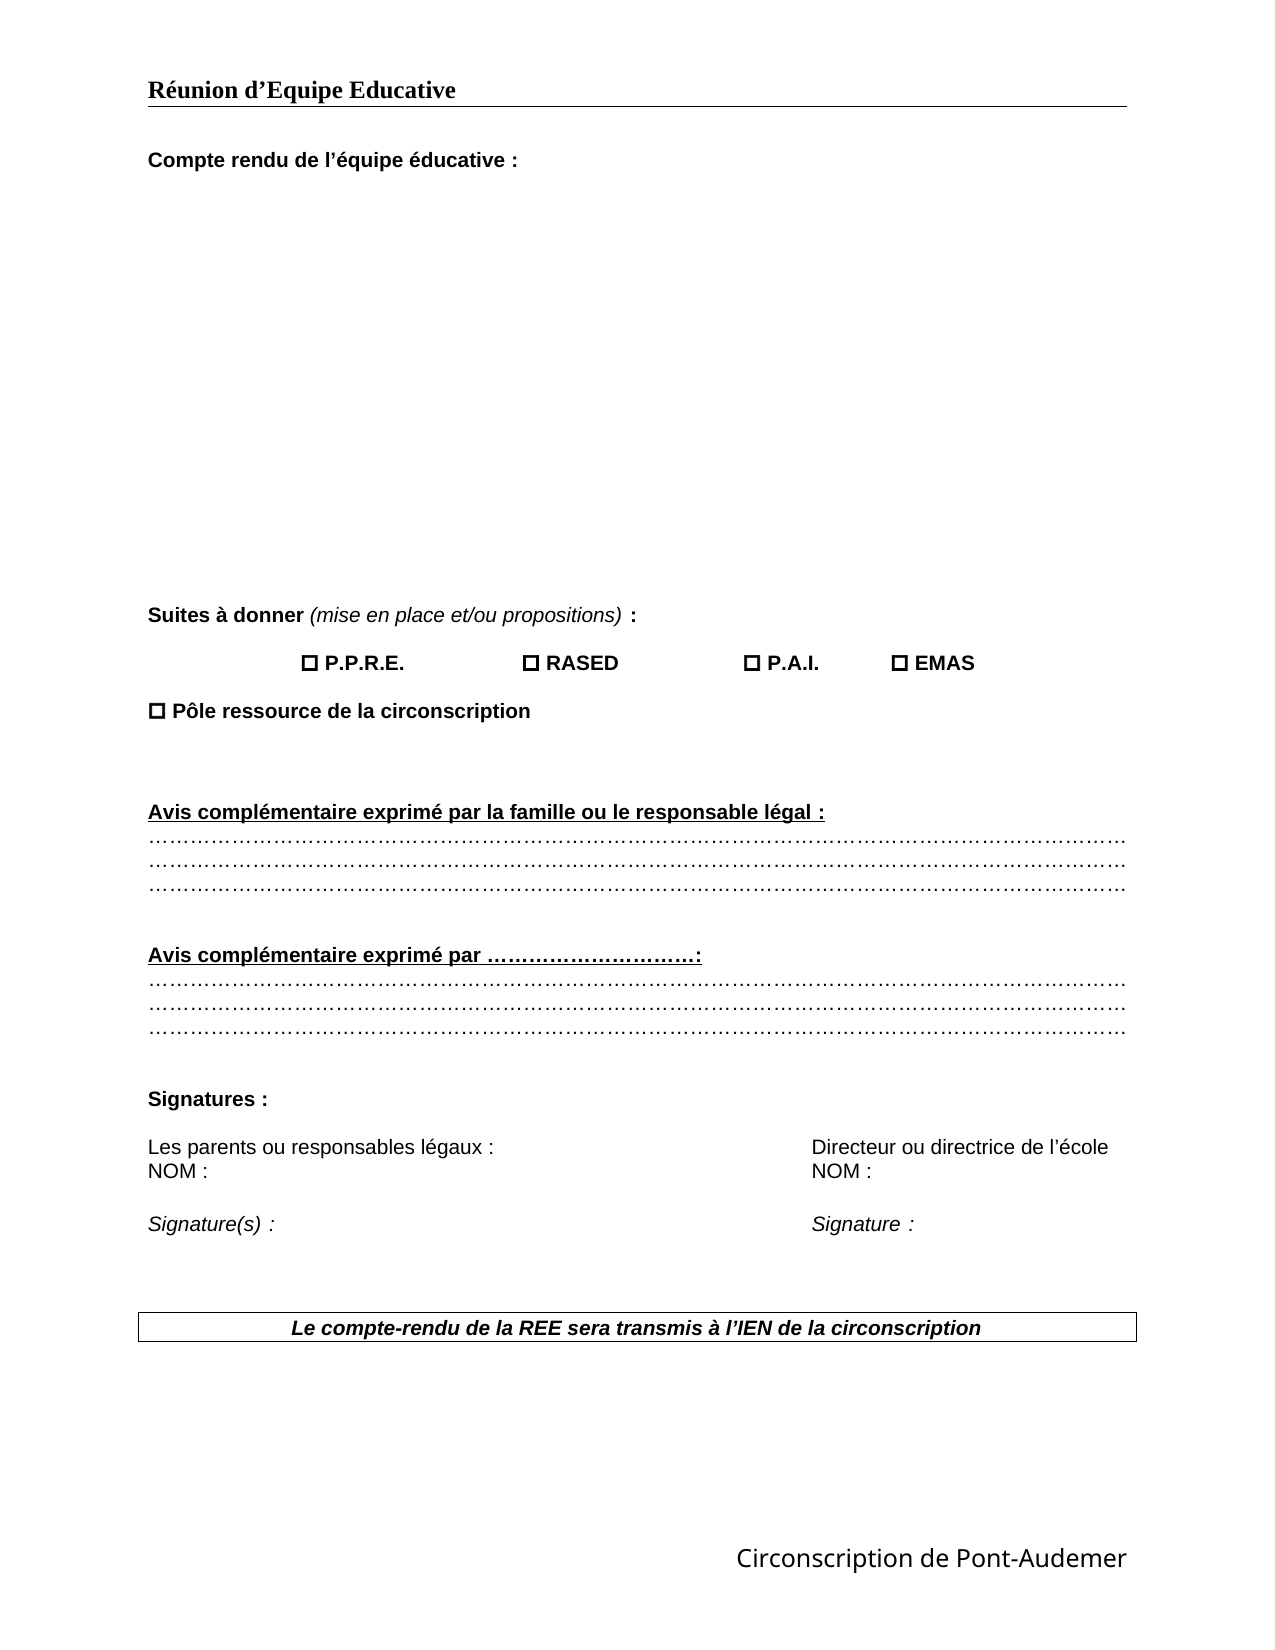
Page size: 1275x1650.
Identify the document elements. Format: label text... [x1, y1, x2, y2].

text Pôle ressource de la circonscription [148, 699, 1127, 723]
text Signature(s) : Signature : [148, 1212, 1127, 1236]
text Compte rendu de l’équipe éducative : [148, 148, 1127, 172]
text Avis complémentaire exprimé par la famille ou le responsable légal : [148, 799, 1127, 823]
text Suites à donner (mise en place et/ou propositions) : [148, 603, 1127, 627]
text ……………………………………………………………………………………………………………………………………………………………………………………………………………………………………………………………………………………………………………………………………………………………………………………… [148, 823, 1127, 895]
text Le compte-rendu de la REE sera transmis à l’IEN de la circonscription [139, 1313, 1136, 1341]
text P.P.R.E. RASED P.A.I. EMAS [148, 651, 1127, 675]
text …………………………………………………………………………………………………………………………… [148, 1015, 1127, 1039]
text Avis complémentaire exprimé par …………………………: [148, 943, 1127, 967]
text NOM : NOM : [148, 1159, 1127, 1183]
text ………………………………………………………………………………………………………………………………………………………………………………………………………………………………………………………… [148, 967, 1127, 1015]
text Signatures : [148, 1087, 1127, 1111]
text Les parents ou responsables légaux : Directeur ou directrice de l’école [148, 1135, 1127, 1159]
